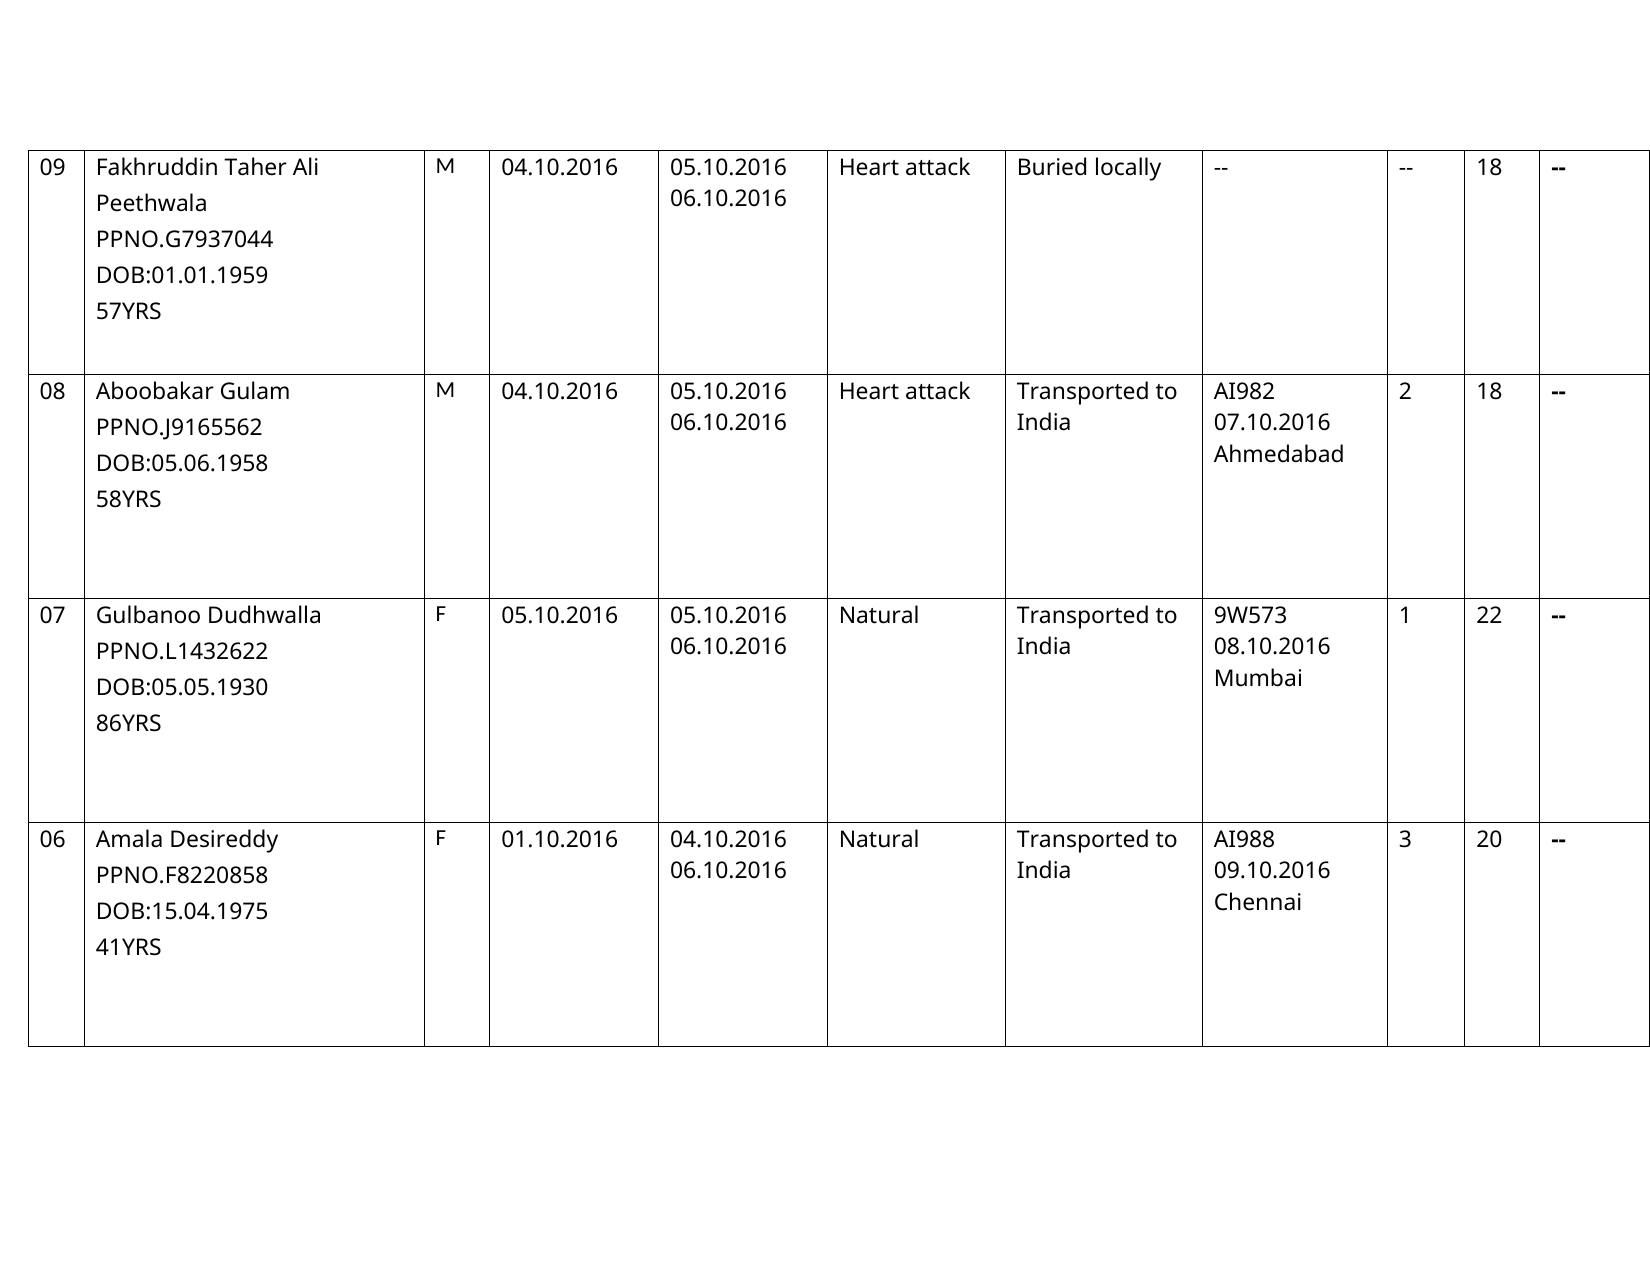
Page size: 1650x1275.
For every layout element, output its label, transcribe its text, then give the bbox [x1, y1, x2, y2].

table_cell 3 [1388, 823, 1464, 1046]
table_cell 04.10.2016 [490, 375, 658, 598]
table_cell Transported to India [1006, 599, 1202, 822]
table_cell Heart attack [828, 151, 1005, 374]
table_cell Gulbanoo Dudhwalla PPNO.L1432622 DOB:05.05.1930 86YRS [85, 599, 424, 822]
table_cell 01.10.2016 [490, 823, 658, 1046]
table_cell 9W573 08.10.2016 Mumbai [1203, 599, 1387, 822]
table_cell F [425, 823, 489, 1046]
table_cell Transported to India [1006, 823, 1202, 1046]
table_cell Buried locally [1006, 151, 1202, 374]
table_cell 08 [29, 375, 84, 598]
table_cell -- [1540, 599, 1649, 822]
table_cell -- [1540, 151, 1649, 374]
table_cell M [425, 151, 489, 374]
table_cell AI982 07.10.2016 Ahmedabad [1203, 375, 1387, 598]
table_cell 04.10.2016 [490, 151, 658, 374]
table_cell 05.10.2016 [490, 599, 658, 822]
table_cell M [425, 375, 489, 598]
table_cell 07 [29, 599, 84, 822]
table_cell 22 [1465, 599, 1539, 822]
table_cell 05.10.2016 06.10.2016 [659, 151, 827, 374]
table_cell -- [1540, 823, 1649, 1046]
table_cell AI988 09.10.2016 Chennai [1203, 823, 1387, 1046]
table_cell Heart attack [828, 375, 1005, 598]
table_cell -- [1388, 151, 1464, 374]
table_cell -- [1203, 151, 1387, 374]
table_cell 04.10.2016 06.10.2016 [659, 823, 827, 1046]
table_cell Aboobakar Gulam PPNO.J9165562 DOB:05.06.1958 58YRS [85, 375, 424, 598]
table_cell 2 [1388, 375, 1464, 598]
table_cell 09 [29, 151, 84, 374]
table_cell Amala Desireddy PPNO.F8220858 DOB:15.04.1975 41YRS [85, 823, 424, 1046]
table_cell Natural [828, 823, 1005, 1046]
table_cell Natural [828, 599, 1005, 822]
table_cell -- [1540, 375, 1649, 598]
table_cell 18 [1465, 375, 1539, 598]
table_cell F [425, 599, 489, 822]
table_cell 06 [29, 823, 84, 1046]
table_cell Transported to India [1006, 375, 1202, 598]
table_cell 1 [1388, 599, 1464, 822]
table_cell Fakhruddin Taher Ali Peethwala PPNO.G7937044 DOB:01.01.1959 57YRS [85, 151, 424, 374]
table_cell 20 [1465, 823, 1539, 1046]
table_cell 05.10.2016 06.10.2016 [659, 599, 827, 822]
table_cell 18 [1465, 151, 1539, 374]
table_cell 05.10.2016 06.10.2016 [659, 375, 827, 598]
